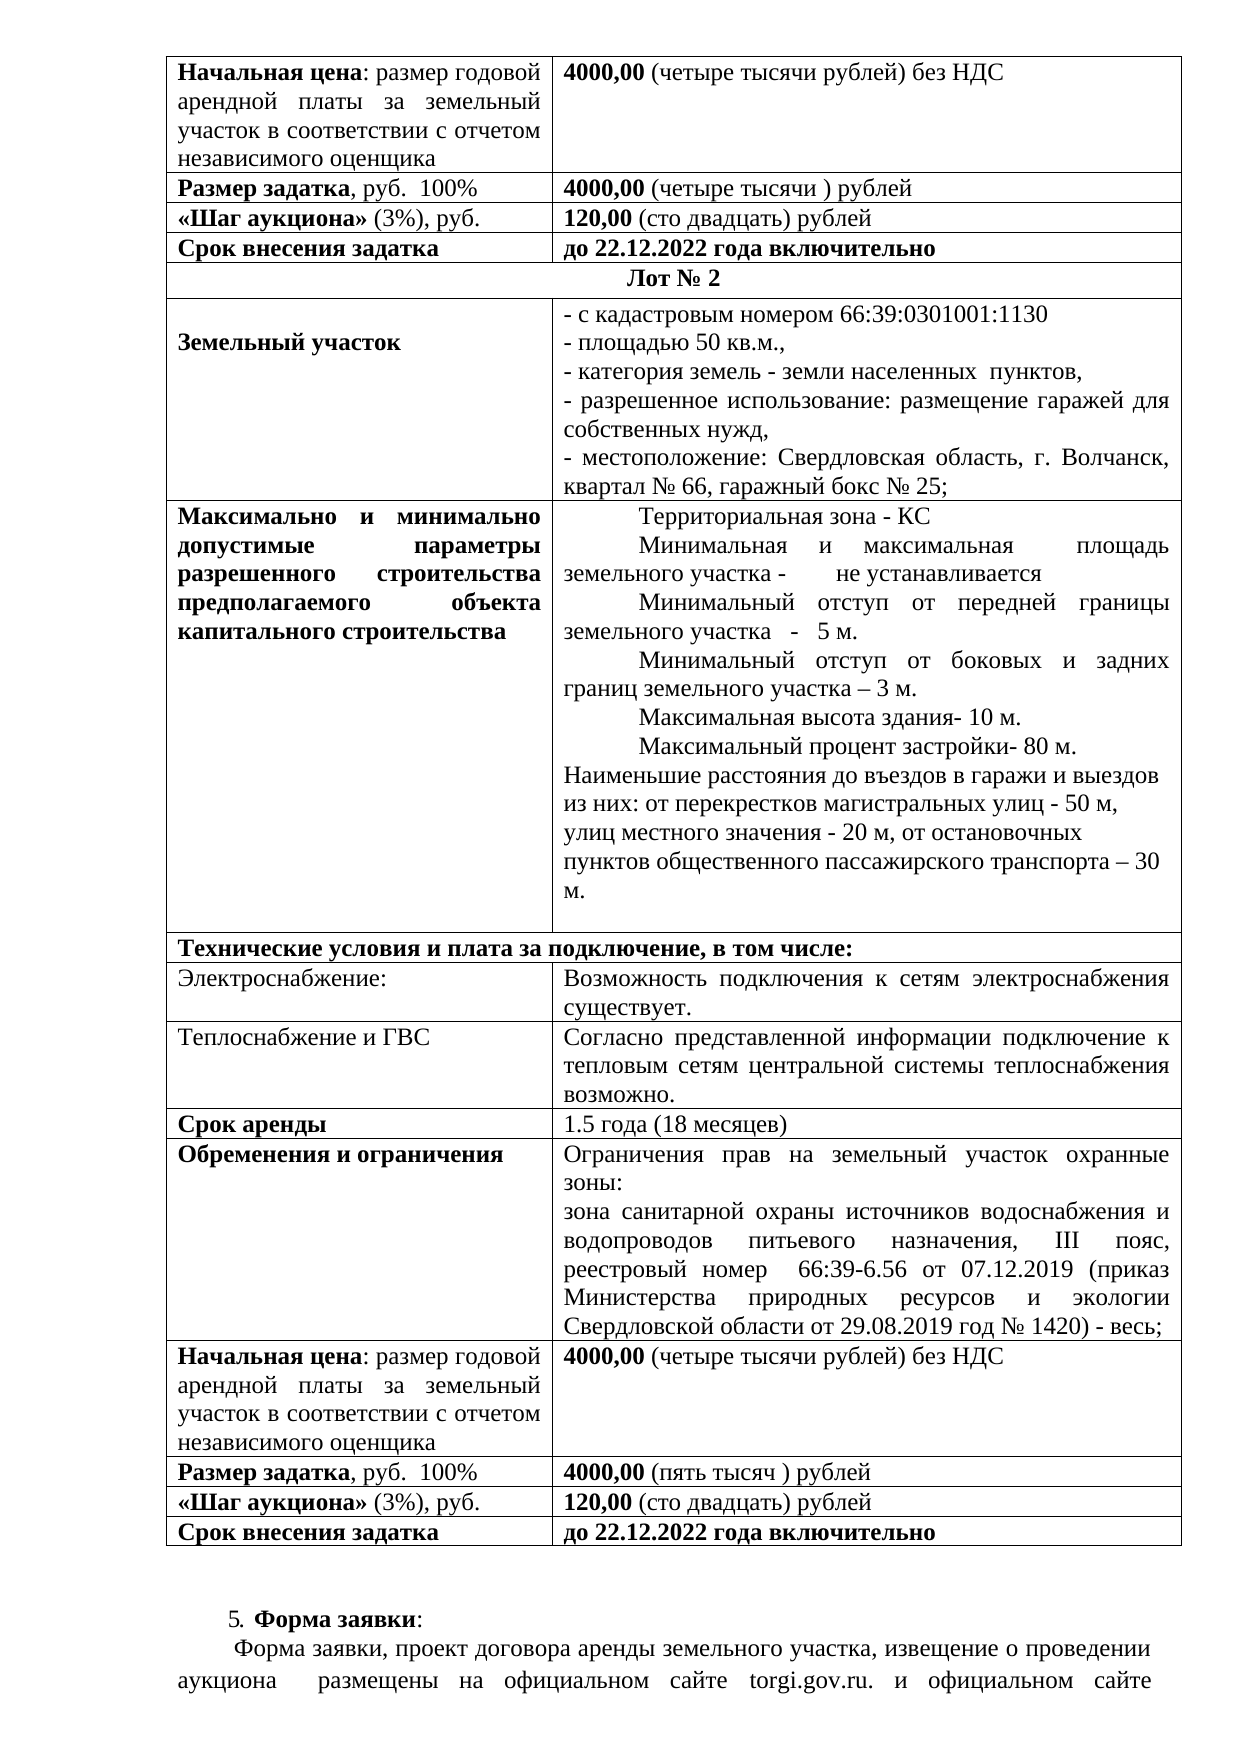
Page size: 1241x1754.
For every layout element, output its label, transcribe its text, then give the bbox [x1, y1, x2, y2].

table_cell Срок внесения задатка [167, 1517, 552, 1545]
table_cell «Шаг аукциона» (3%), руб. [167, 1487, 552, 1516]
table_cell Ограничения прав на земельный участок охранные зоны: зона санитарной охраны источников водоснабжения и водопроводов питьевого назначения, III пояс, реестровый номер 66:39-6.56 от 07.12.2019 (приказ Министерства природных ресурсов и экологии Свердловской области от 29.08.2019 год № 1420) - весь; [553, 1139, 1181, 1340]
table_cell Возможность подключения к сетям электроснабжения существует. [553, 963, 1181, 1021]
table_cell Согласно представленной информации подключение к тепловым сетям центральной системы теплоснабжения возможно. [553, 1022, 1181, 1108]
table_cell 4000,00 (четыре тысячи рублей) без НДС [553, 57, 1181, 172]
table_cell 4000,00 (четыре тысячи ) рублей [553, 173, 1181, 202]
table_cell 4000,00 (пять тысяч ) рублей [553, 1457, 1181, 1486]
table_cell Размер задатка, руб. 100% [167, 1457, 552, 1486]
table_cell Лот № 2 [167, 263, 1181, 298]
table_cell до 22.12.2022 года включительно [553, 1517, 1181, 1545]
table_cell Срок внесения задатка [167, 233, 552, 262]
table_cell до 22.12.2022 года включительно [553, 233, 1181, 262]
table_cell Начальная цена: размер годовой арендной платы за земельный участок в соответствии с отчетом независимого оценщика [167, 1341, 552, 1456]
table_cell Теплоснабжение и ГВС [167, 1022, 552, 1108]
text 5. Форма заявки: [177, 1604, 1152, 1633]
table_cell Срок аренды [167, 1109, 552, 1138]
table_cell 4000,00 (четыре тысячи рублей) без НДС [553, 1341, 1181, 1456]
table_cell - с кадастровым номером 66:39:0301001:1130 - площадью 50 кв.м., - категория земель - земли населенных пунктов, - разрешенное использование: размещение гаражей для собственных нужд, - местоположение: Свердловская область, г. Волчанск, квартал № 66, гаражный бокс № 25; [553, 299, 1181, 500]
table_cell 1.5 года (18 месяцев) [553, 1109, 1181, 1138]
table_cell Обременения и ограничения [167, 1139, 552, 1340]
table_cell 120,00 (сто двадцать) рублей [553, 203, 1181, 232]
table_cell Начальная цена: размер годовой арендной платы за земельный участок в соответствии с отчетом независимого оценщика [167, 57, 552, 172]
table_cell Электроснабжение: [167, 963, 552, 1021]
table_cell Размер задатка, руб. 100% [167, 173, 552, 202]
table_cell Максимально и минимально допустимые параметры разрешенного строительства предполагаемого объекта капитального строительства [167, 501, 552, 932]
table_cell «Шаг аукциона» (3%), руб. [167, 203, 552, 232]
table_cell Технические условия и плата за подключение, в том числе: [167, 933, 1181, 962]
table_cell Земельный участок [167, 299, 552, 500]
table_cell 120,00 (сто двадцать) рублей [553, 1487, 1181, 1516]
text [177, 1633, 1152, 1695]
